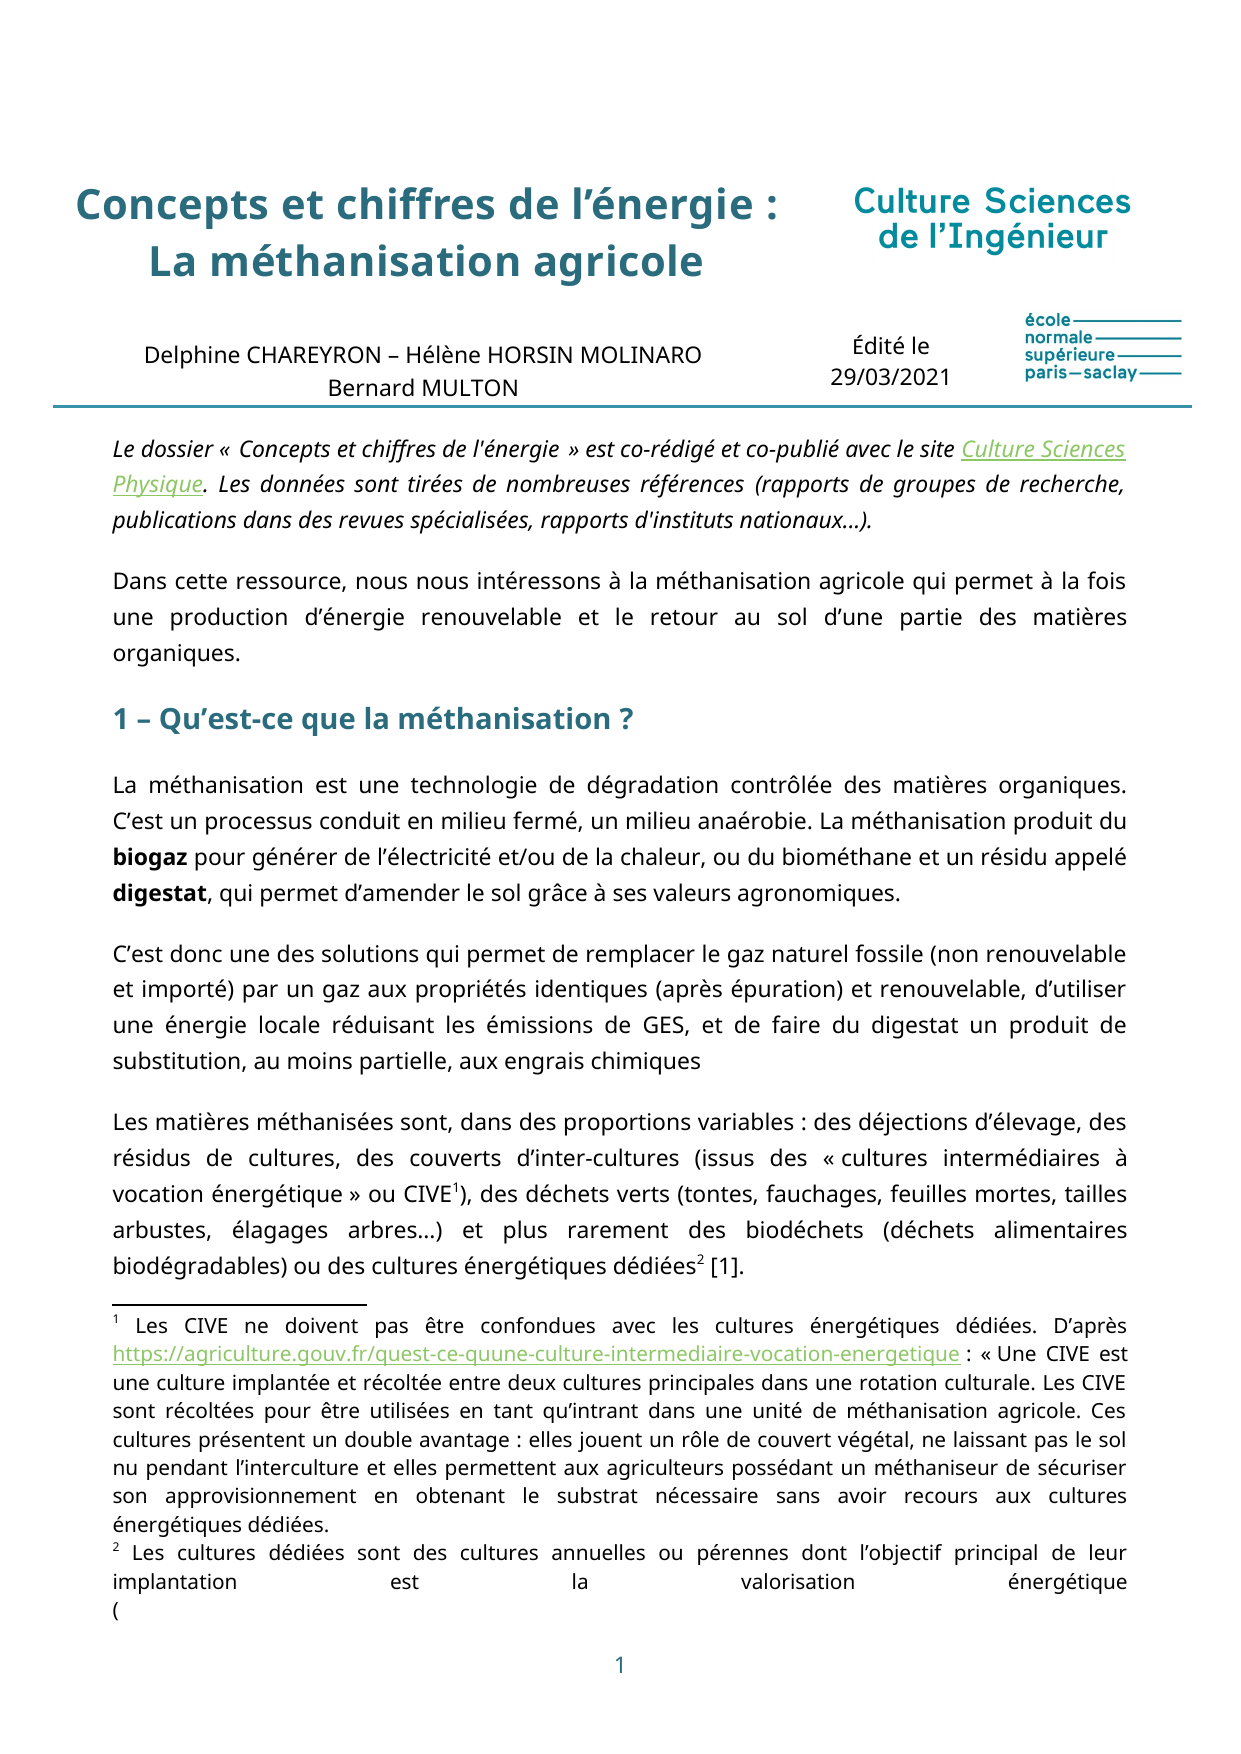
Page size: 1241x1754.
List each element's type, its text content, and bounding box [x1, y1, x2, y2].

table_cell Édité le 29/03/2021 [793, 271, 989, 405]
subtitle 1 – Qu’est-ce que la méthanisation ? [112, 698, 1128, 738]
text Les matières méthanisées sont, dans des proportions variables : des déjections d’élevage, des résidus de cultures, des couverts d’inter-cultures (issus des « cultures intermédiaires à vocation énergétique » ou CIVE), des déchets verts (tontes, fauchages, feuilles mortes, tailles arbustes, élagages arbres…) et plus rarement des biodéchets (déchets alimentaires biodégradables) ou des cultures énergétiques dédiées [1]. [112, 1106, 1128, 1281]
table_cell [989, 271, 1192, 405]
text Dans cette ressource, nous nous intéressons à la méthanisation agricole qui permet à la fois une production d’énergie renouvelable et le retour au sol d’une partie des matières organiques. [112, 565, 1128, 668]
table_header [793, 150, 1192, 271]
text La méthanisation est une technologie de dégradation contrôlée des matières organiques. C’est un processus conduit en milieu fermé, un milieu anaérobie. La méthanisation produit du biogaz pour générer de l’électricité et/ou de la chaleur, ou du biométhane et un résidu appelé digestat, qui permet d’amender le sol grâce à ses valeurs agronomiques. [112, 769, 1128, 908]
picture [1022, 310, 1185, 384]
picture [842, 175, 1143, 265]
text Le dossier « Concepts et chiffres de l'énergie » est co-rédigé et co-publié avec le site Culture Sciences Physique. Les données sont tirées de nombreuses références (rapports de groupes de recherche, publications dans des revues spécialisées, rapports d'instituts nationaux...). [112, 432, 1128, 536]
table_header Concepts et chiffres de l’énergie : La méthanisation agricole Delphine CHAREYRON – Hélène HORSIN MOLINARO Bernard MULTON [53, 150, 793, 405]
text C’est donc une des solutions qui permet de remplacer le gaz naturel fossile (non renouvelable et importé) par un gaz aux propriétés identiques (après épuration) et renouvelable, d’utiliser une énergie locale réduisant les émissions de GES, et de faire du digestat un produit de substitution, au moins partielle, aux engrais chimiques [112, 937, 1128, 1077]
